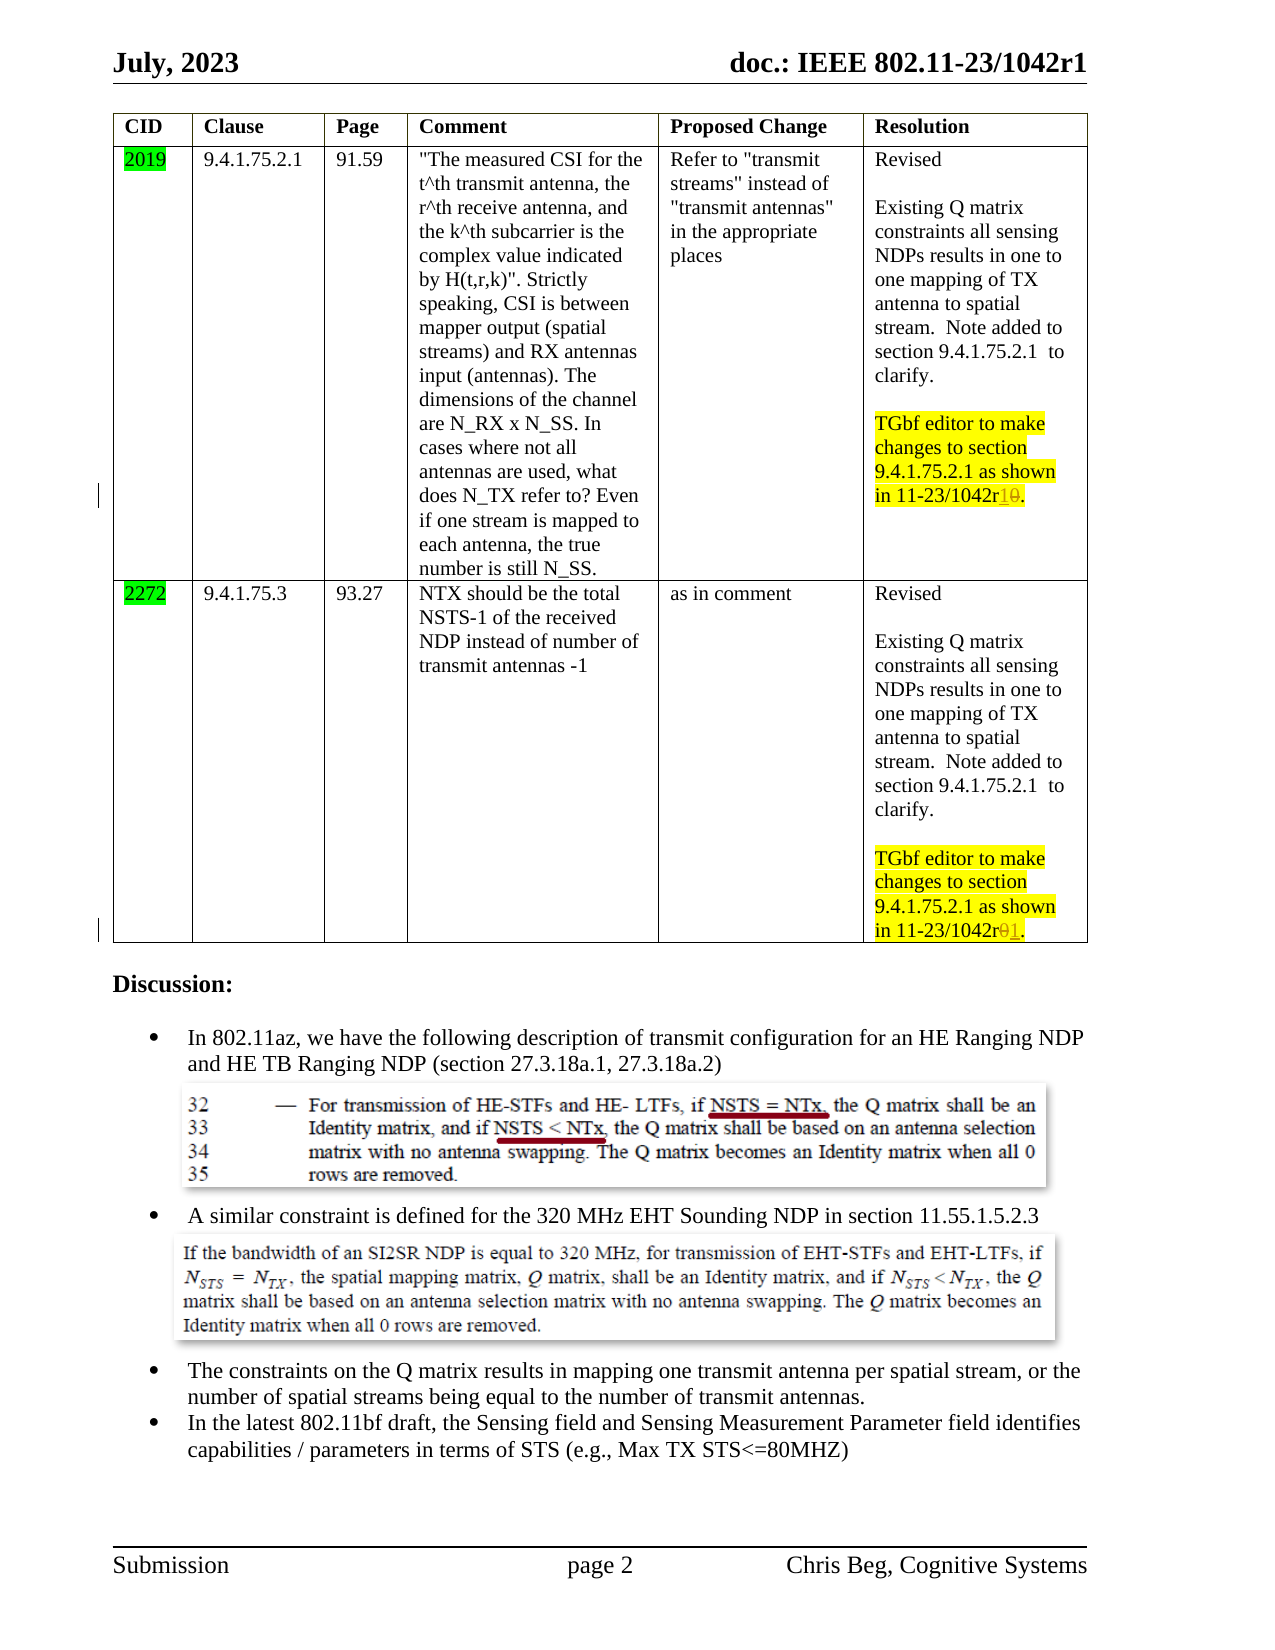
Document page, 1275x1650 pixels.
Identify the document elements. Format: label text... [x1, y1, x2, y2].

table_cell Revised Existing Q matrix constraints all sensing NDPs results in one to one mapping of TX antenna to spatial stream. Note added to section 9.4.1.75.2.1 to clarify. TGbf editor to make changes to section 9.4.1.75.2.1 as shown in 11-23/1042r. [864, 581, 1087, 942]
table_cell 9.4.1.75.2.1 [193, 147, 324, 580]
table_cell Revised Existing Q matrix constraints all sensing NDPs results in one to one mapping of TX antenna to spatial stream. Note added to section 9.4.1.75.2.1 to clarify. TGbf editor to make changes to section 9.4.1.75.2.1 as shown in 11-23/1042r. [864, 147, 1087, 580]
table_cell 2019 [114, 147, 192, 580]
table_header Page [325, 114, 407, 146]
table_cell NTX should be the total NSTS-1 of the received NDP instead of number of transmit antennas -1 [408, 581, 658, 942]
table_cell 93.27 [325, 581, 407, 942]
picture [182, 1083, 1046, 1187]
table_header CID [114, 114, 192, 146]
text Discussion: [112, 969, 1087, 998]
table_cell "The measured CSI for the t^th transmit antenna, the r^th receive antenna, and the k^th subcarrier is the complex value indicated by H(t,r,k)". Strictly speaking, CSI is between mapper output (spatial streams) and RX antennas input (antennas). The dimensions of the channel are N_RX x N_SS. In cases where not all antennas are used, what does N_TX refer to? Even if one stream is mapped to each antenna, the true number is still N_SS. [408, 147, 658, 580]
table_header Resolution [864, 114, 1087, 146]
table_cell 9.4.1.75.3 [193, 581, 324, 942]
table_cell 2272 [114, 581, 192, 942]
picture [174, 1234, 1055, 1340]
list In 802.11az, we have the following description of transmit configuration for an HE Ranging NDP and HE TB Ranging NDP (section 27.3.18a.1, 27.3.18a.2) [150, 1024, 1087, 1077]
table_cell Refer to "transmit streams" instead of "transmit antennas" in the appropriate places [659, 147, 863, 580]
table_header Comment [408, 114, 658, 146]
list In the latest 802.11bf draft, the Sensing field and Sensing Measurement Parameter field identifies capabilities / parameters in terms of STS (e.g., Max TX STS<=80MHZ) [150, 1409, 1087, 1462]
table_cell 91.59 [325, 147, 407, 580]
table_header Clause [193, 114, 324, 146]
list The constraints on the Q matrix results in mapping one transmit antenna per spatial stream, or the number of spatial streams being equal to the number of transmit antennas. [150, 1357, 1087, 1409]
table_header Proposed Change [659, 114, 863, 146]
table_cell as in comment [659, 581, 863, 942]
list A similar constraint is defined for the 320 MHz EHT Sounding NDP in section 11.55.1.5.2.3 [150, 1202, 1087, 1228]
